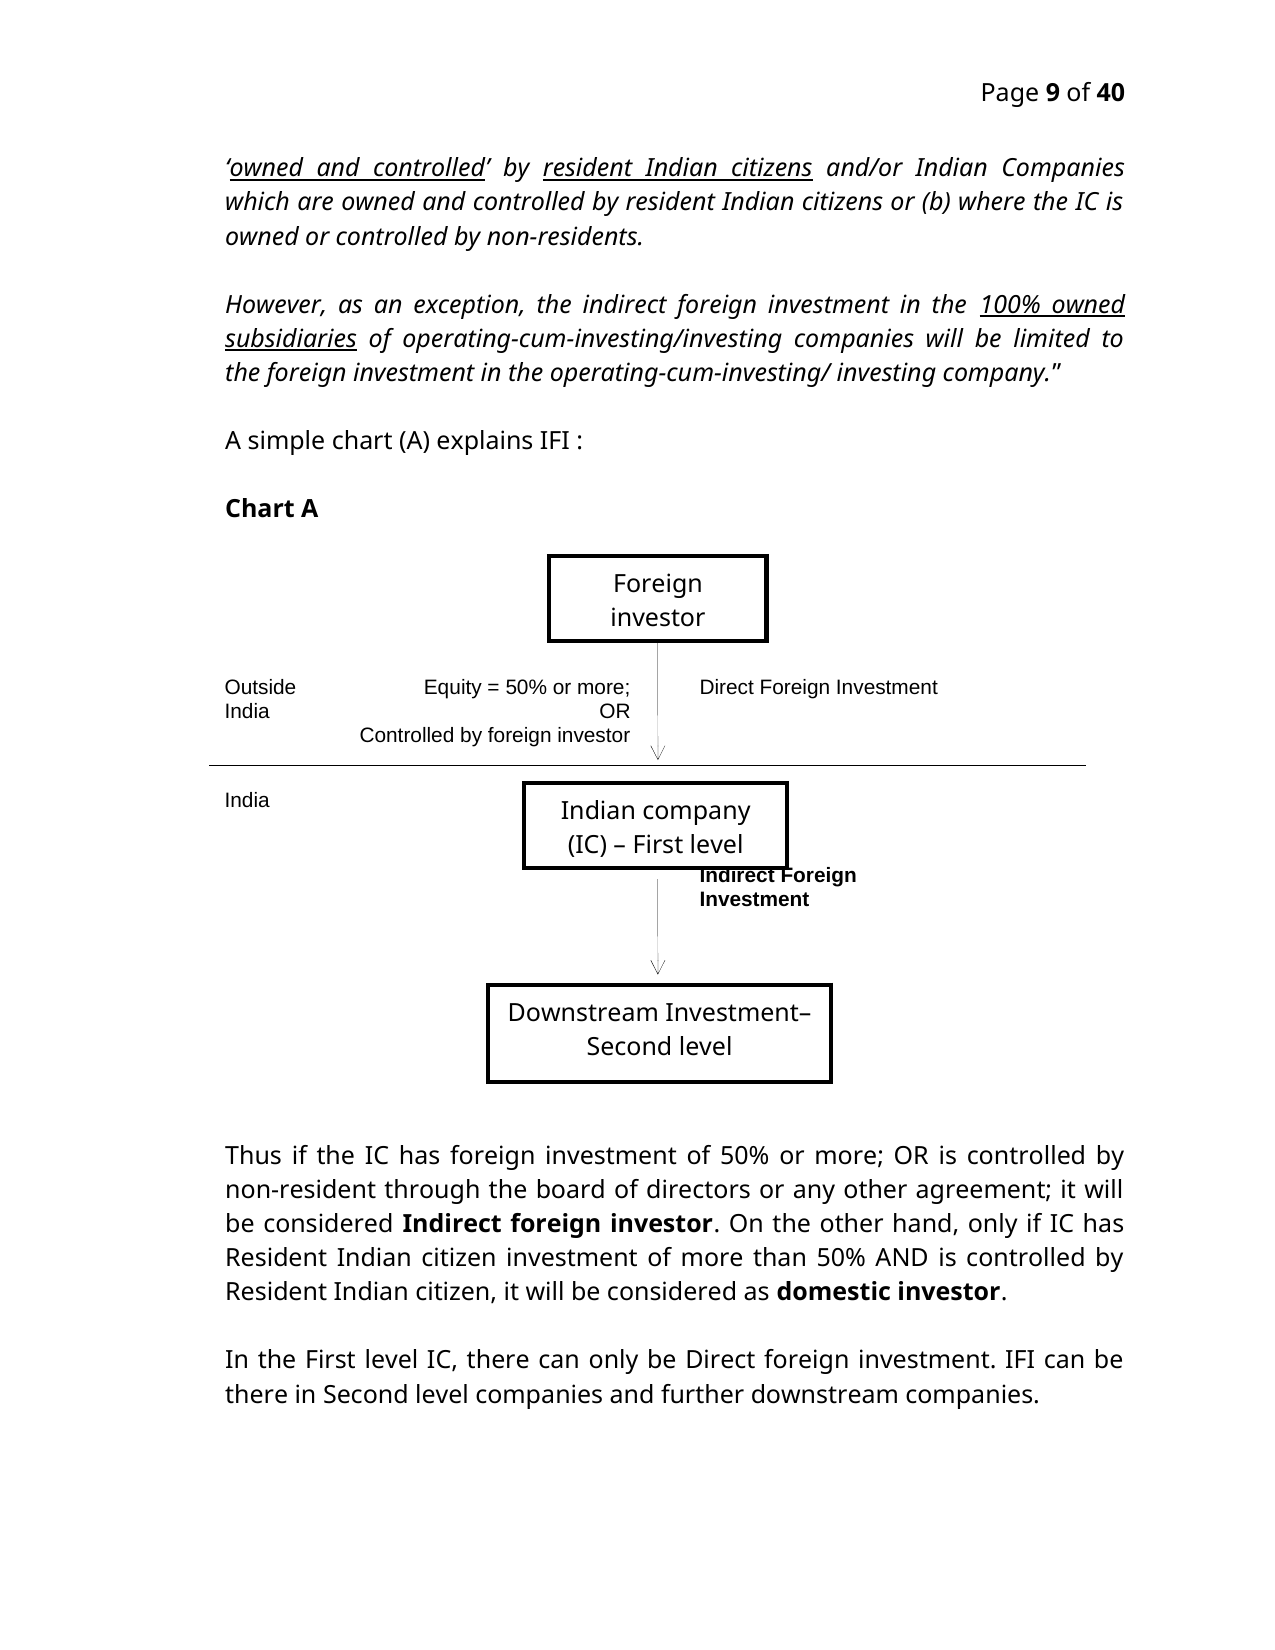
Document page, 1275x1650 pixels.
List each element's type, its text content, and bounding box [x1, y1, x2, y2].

text A simple chart (A) explains IFI : [150, 422, 1125, 457]
text However, as an exception, the indirect foreign investment in the 100% owned subsidiaries of operating-cum-investing/investing companies will be limited to the foreign investment in the operating-cum-investing/ investing company.” [150, 286, 1125, 388]
text In the First level IC, there can only be Direct foreign investment. IFI can be there in Second level companies and further downstream companies. [150, 1342, 1125, 1410]
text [150, 150, 1125, 252]
text Thus if the IC has foreign investment of 50% or more; OR is controlled by non-resident through the board of directors or any other agreement; it will be considered Indirect foreign investor. On the other hand, only if IC has Resident Indian citizen investment of more than 50% AND is controlled by Resident Indian citizen, it will be considered as domestic investor. [150, 1138, 1125, 1308]
text Chart A [225, 491, 1125, 525]
